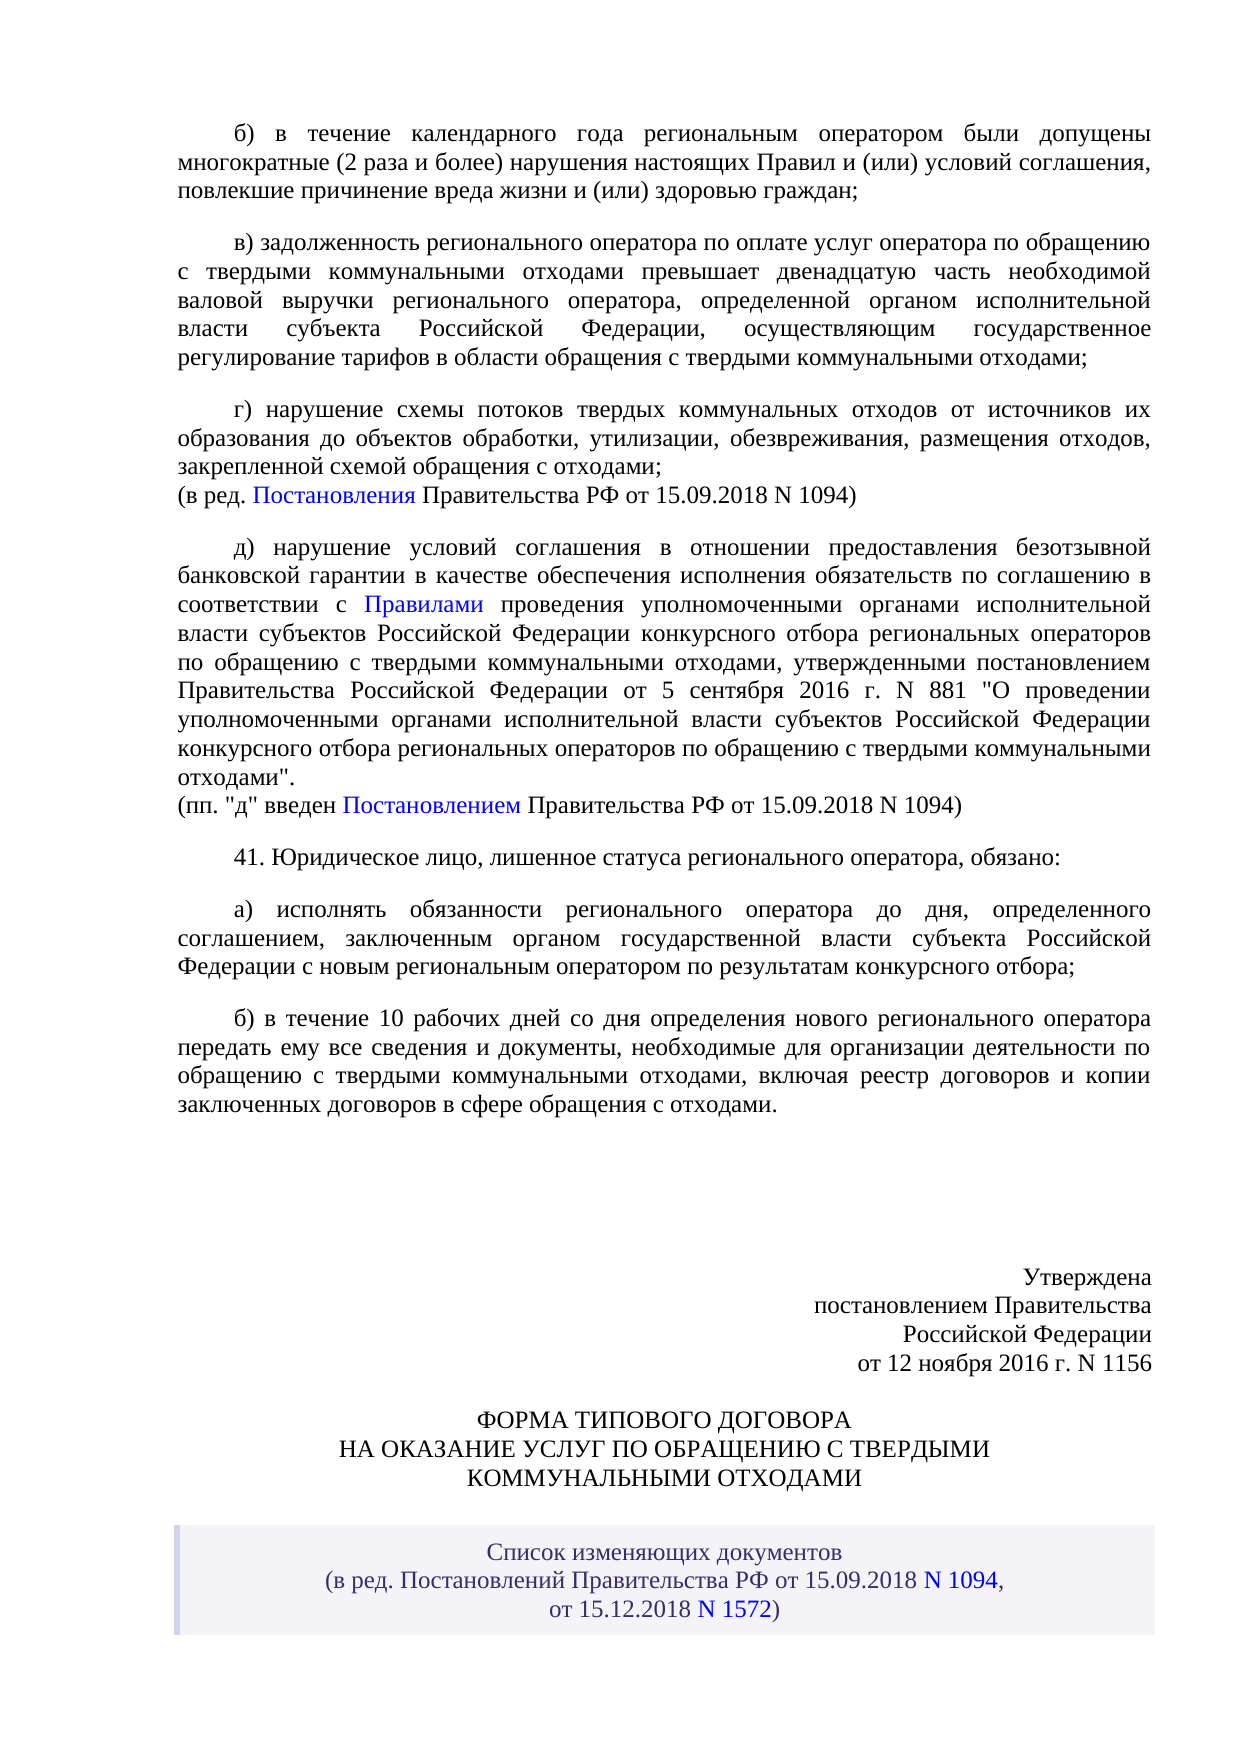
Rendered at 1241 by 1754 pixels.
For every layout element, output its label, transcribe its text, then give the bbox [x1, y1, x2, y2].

text а) исполнять обязанности регионального оператора до дня, определенного соглашением, заключенным органом государственной власти субъекта Российской Федерации с новым региональным оператором по результатам конкурсного отбора; [177, 894, 1152, 980]
table_header Список изменяющих документов (в ред. Постановлений Правительства РФ от 15.09.2018 N 1094, от 15.12.2018 N 1572) [180, 1525, 1149, 1635]
text КОММУНАЛЬНЫМИ ОТХОДАМИ [177, 1463, 1152, 1492]
text б) в течение 10 рабочих дней со дня определения нового регионального оператора передать ему все сведения и документы, необходимые для организации деятельности по обращению с твердыми коммунальными отходами, включая реестр договоров и копии заключенных договоров в сфере обращения с отходами. [177, 1003, 1152, 1118]
text в) задолженность регионального оператора по оплате услуг оператора по обращению с твердыми коммунальными отходами превышает двенадцатую часть необходимой валовой выручки регионального оператора, определенной органом исполнительной власти субъекта Российской Федерации, осуществляющим государственное регулирование тарифов в области обращения с твердыми коммунальными отходами; [177, 227, 1152, 371]
text постановлением Правительства [177, 1291, 1152, 1319]
text Утверждена [177, 1262, 1152, 1291]
text 41. Юридическое лицо, лишенное статуса регионального оператора, обязано: [177, 842, 1152, 871]
text от 12 ноября 2016 г. N 1156 [177, 1348, 1152, 1377]
text Российской Федерации [177, 1319, 1152, 1348]
text б) в течение календарного года региональным оператором были допущены многократные (2 раза и более) нарушения настоящих Правил и (или) условий соглашения, повлекшие причинение вреда жизни и (или) здоровью граждан; [177, 118, 1152, 204]
text (в ред. Постановления Правительства РФ от 15.09.2018 N 1094) [177, 480, 1152, 509]
text ФОРМА ТИПОВОГО ДОГОВОРА [177, 1406, 1152, 1434]
text д) нарушение условий соглашения в отношении предоставления безотзывной банковской гарантии в качестве обеспечения исполнения обязательств по соглашению в соответствии с Правилами проведения уполномоченными органами исполнительной власти субъектов Российской Федерации конкурсного отбора региональных операторов по обращению с твердыми коммунальными отходами, утвержденными постановлением Правительства Российской Федерации от 5 сентября 2016 г. N 881 "О проведении уполномоченными органами исполнительной власти субъектов Российской Федерации конкурсного отбора региональных операторов по обращению с твердыми коммунальными отходами". [177, 532, 1152, 791]
text НА ОКАЗАНИЕ УСЛУГ ПО ОБРАЩЕНИЮ С ТВЕРДЫМИ [177, 1434, 1152, 1463]
text г) нарушение схемы потоков твердых коммунальных отходов от источников их образования до объектов обработки, утилизации, обезвреживания, размещения отходов, закрепленной схемой обращения с отходами; [177, 394, 1152, 480]
text (пп. "д" введен Постановлением Правительства РФ от 15.09.2018 N 1094) [177, 791, 1152, 819]
